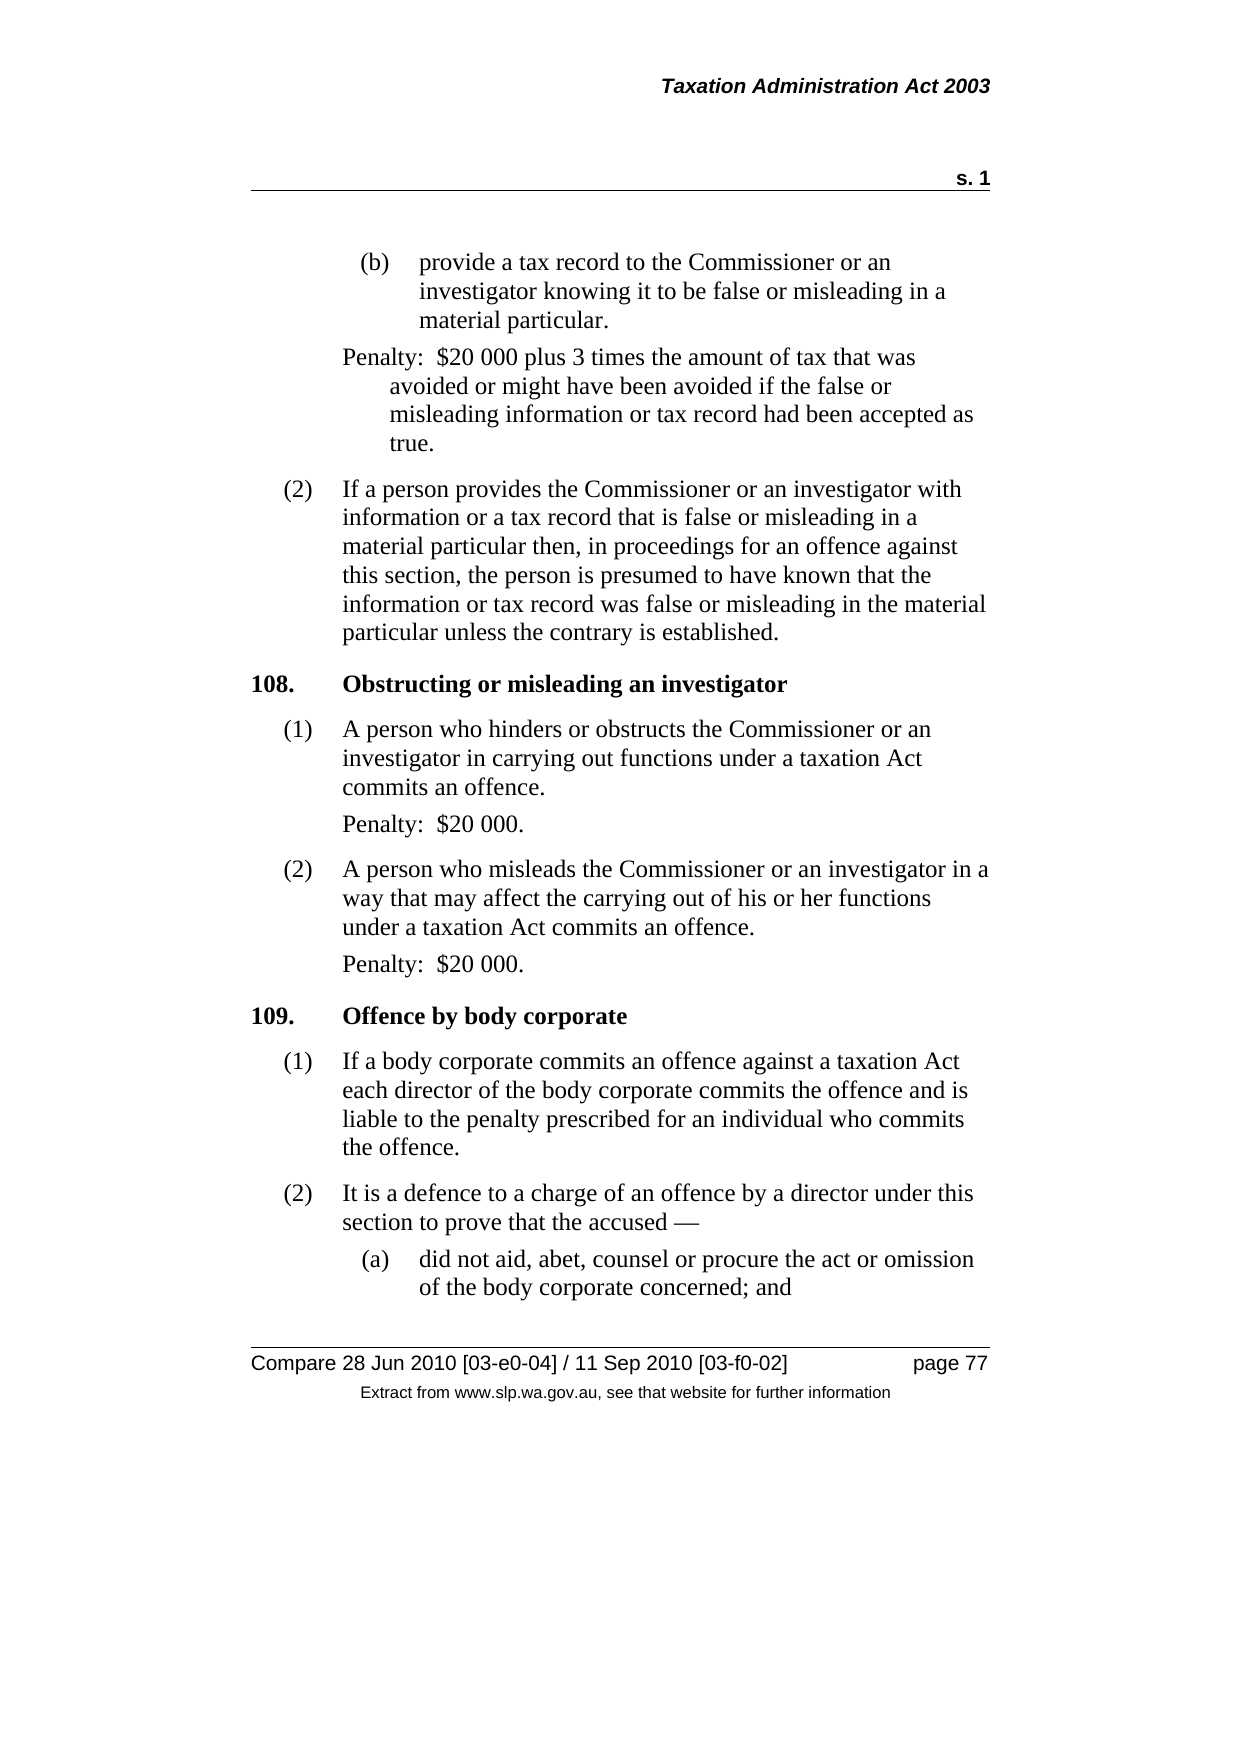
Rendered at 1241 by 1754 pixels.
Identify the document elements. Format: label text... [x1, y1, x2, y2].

text Penalty: $20 000 plus 3 times the amount of tax that was avoided or might have been avoided if the false or misleading information or tax record had been accepted as true. [251, 342, 990, 457]
text (2) A person who misleads the Commissioner or an investigator in a way that may affect the carrying out of his or her functions under a taxation Act commits an offence. [251, 854, 990, 941]
text (2) It is a defence to a charge of an offence by a director under this section to prove that the accused — [251, 1178, 990, 1235]
text Penalty: $20 000. [251, 809, 990, 838]
text (a) did not aid, abet, counsel or procure the act or omission of the body corporate concerned; and [251, 1244, 990, 1301]
text (2) If a person provides the Commissioner or an investigator with information or a tax record that is false or misleading in a material particular then, in proceedings for an offence against this section, the person is presumed to have known that the information or tax record was false or misleading in the material particular unless the contrary is established. [251, 474, 990, 646]
text (1) A person who hinders or obstructs the Commissioner or an investigator in carrying out functions under a taxation Act commits an offence. [251, 714, 990, 801]
text (1) If a body corporate commits an offence against a taxation Act each director of the body corporate commits the offence and is liable to the penalty prescribed for an individual who commits the offence. [251, 1046, 990, 1161]
subtitle 109. Offence by body corporate [251, 1001, 990, 1029]
subtitle 108. Obstructing or misleading an investigator [251, 669, 990, 698]
text (b) provide a tax record to the Commissioner or an investigator knowing it to be false or misleading in a material particular. [251, 247, 990, 334]
text Penalty: $20 000. [251, 949, 990, 978]
